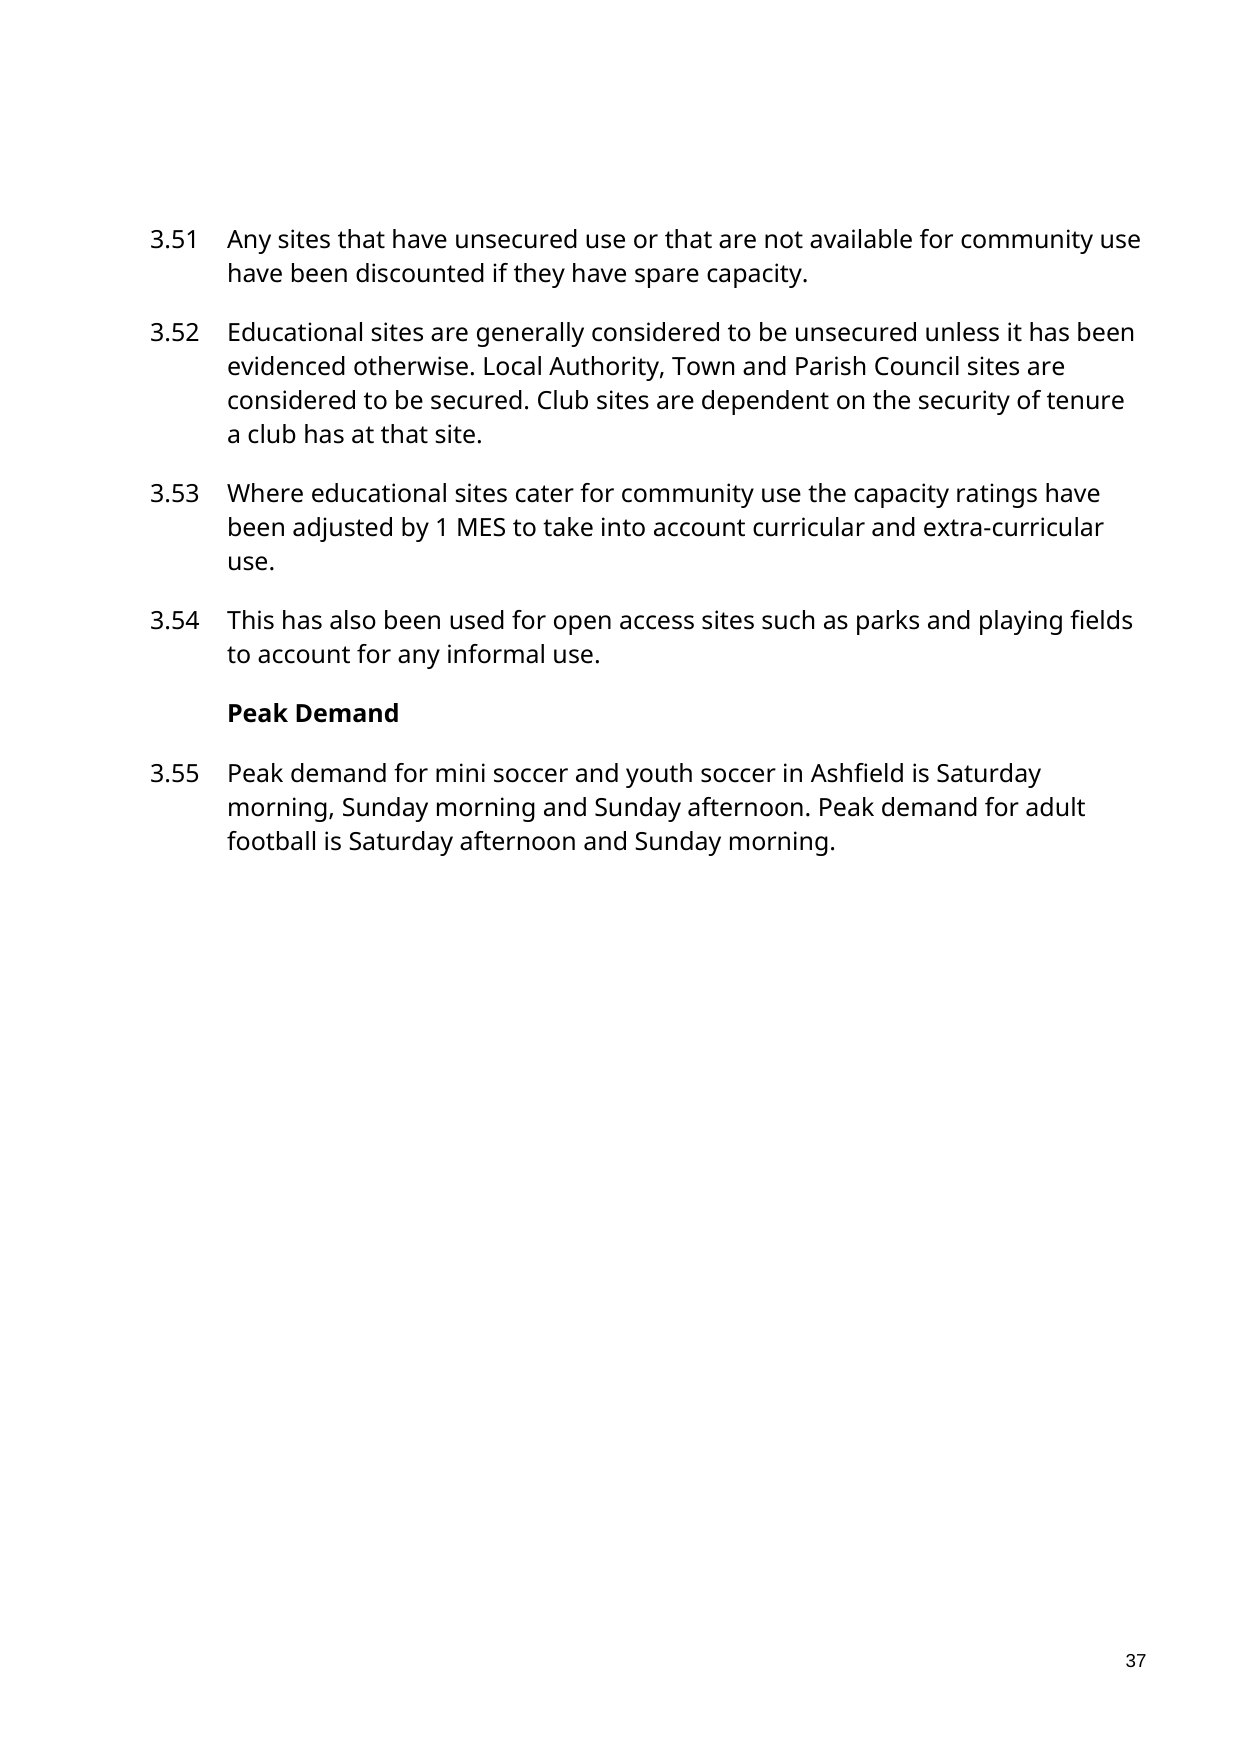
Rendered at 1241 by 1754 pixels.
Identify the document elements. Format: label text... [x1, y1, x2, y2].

text Educational sites are generally considered to be unsecured unless it has been evidenced otherwise. Local Authority, Town and Parish Council sites are considered to be secured. Club sites are dependent on the security of tenure a club has at that site. [150, 314, 1146, 451]
text This has also been used for open access sites such as parks and playing fields to account for any informal use. [150, 603, 1146, 671]
text Any sites that have unsecured use or that are not available for community use have been discounted if they have spare capacity. [150, 221, 1146, 289]
text Peak demand for mini soccer and youth soccer in Ashfield is Saturday morning, Sunday morning and Sunday afternoon. Peak demand for adult football is Saturday afternoon and Sunday morning. [150, 755, 1146, 857]
text Where educational sites cater for community use the capacity ratings have been adjusted by 1 MES to take into account curricular and extra-curricular use. [150, 476, 1146, 578]
subtitle Peak Demand [227, 696, 1146, 730]
